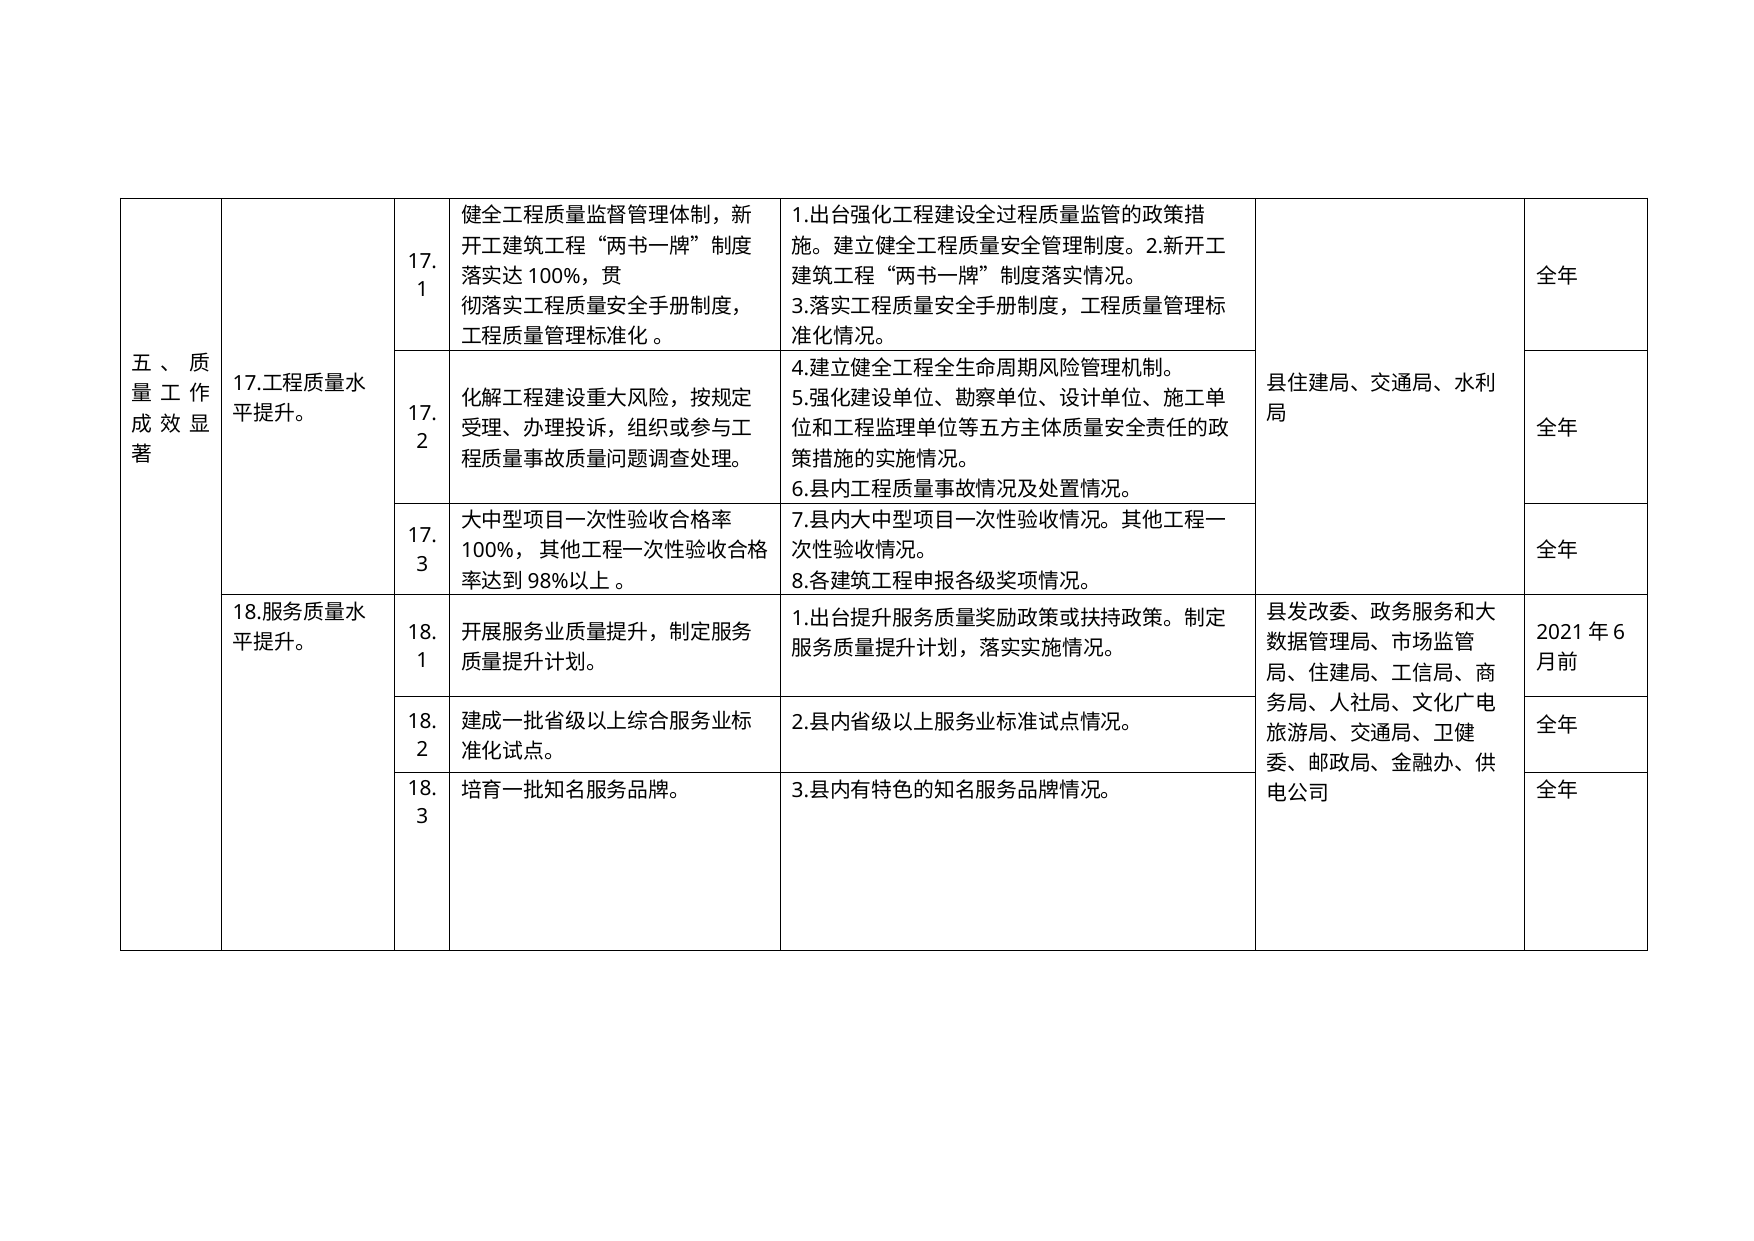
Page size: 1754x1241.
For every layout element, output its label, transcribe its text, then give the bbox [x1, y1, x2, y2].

table_cell 建成一批省级以上综合服务业标准化试点。 [450, 697, 780, 772]
table_cell 17.1 [395, 199, 449, 350]
table_cell 1.出台强化工程建设全过程质量监管的政策措施。建立健全工程质量安全管理制度。2.新开工建筑工程“两书一牌”制度落实情况。 3.落实工程质量安全手册制度，工程质量管理标准化情况。 [781, 199, 1255, 350]
table_cell 2021年6月前 [1525, 595, 1647, 696]
table_cell 全年 [1525, 199, 1647, 350]
table_cell 全年 [1525, 773, 1647, 950]
table_cell 健全工程质量监督管理体制，新开工建筑工程“两书一牌”制度落实达100%，贯 彻落实工程质量安全手册制度，工程质量管理标准化 。 [450, 199, 780, 350]
table_cell 开展服务业质量提升，制定服务质量提升计划。 [450, 595, 780, 696]
table_cell 全年 [1525, 351, 1647, 502]
table_cell 2.县内省级以上服务业标准试点情况。 [781, 697, 1255, 772]
table_cell 大中型项目一次性验收合格率100%， 其他工程一次性验收合格率达到98%以上 。 [450, 504, 780, 594]
table_cell 3.县内有特色的知名服务品牌情况。 [781, 773, 1255, 950]
table_cell 17.工程质量水平提升。 [222, 199, 394, 594]
table_cell 7.县内大中型项目一次性验收情况。其他工程一次性验收情况。 8.各建筑工程申报各级奖项情况。 [781, 504, 1255, 594]
table_cell 18.服务质量水平提升。 [222, 595, 394, 950]
table_cell 全年 [1525, 504, 1647, 594]
table_cell 全年 [1525, 697, 1647, 772]
table_cell 培育一批知名服务品牌。 [450, 773, 780, 950]
table_cell 县发改委、政务服务和大数据管理局、市场监管局、住建局、工信局、商务局、人社局、文化广电旅游局、交通局、卫健委、邮政局、金融办、供电公司 [1256, 595, 1524, 950]
table_cell 17.2 [395, 351, 449, 502]
table_cell 1.出台提升服务质量奖励政策或扶持政策。制定服务质量提升计划，落实实施情况。 [781, 595, 1255, 696]
table_cell 18.3 [395, 773, 449, 950]
table_cell 18.2 [395, 697, 449, 772]
table_cell 4.建立健全工程全生命周期风险管理机制。 5.强化建设单位、勘察单位、设计单位、施工单位和工程监理单位等五方主体质量安全责任的政策措施的实施情况。 6.县内工程质量事故情况及处置情况。 [781, 351, 1255, 502]
table_cell 18.1 [395, 595, 449, 696]
table_cell 化解工程建设重大风险，按规定受理、办理投诉，组织或参与工程质量事故质量问题调查处理。 [450, 351, 780, 502]
table_cell 县住建局、交通局、水利局 [1256, 199, 1524, 594]
table_cell 17.3 [395, 504, 449, 594]
